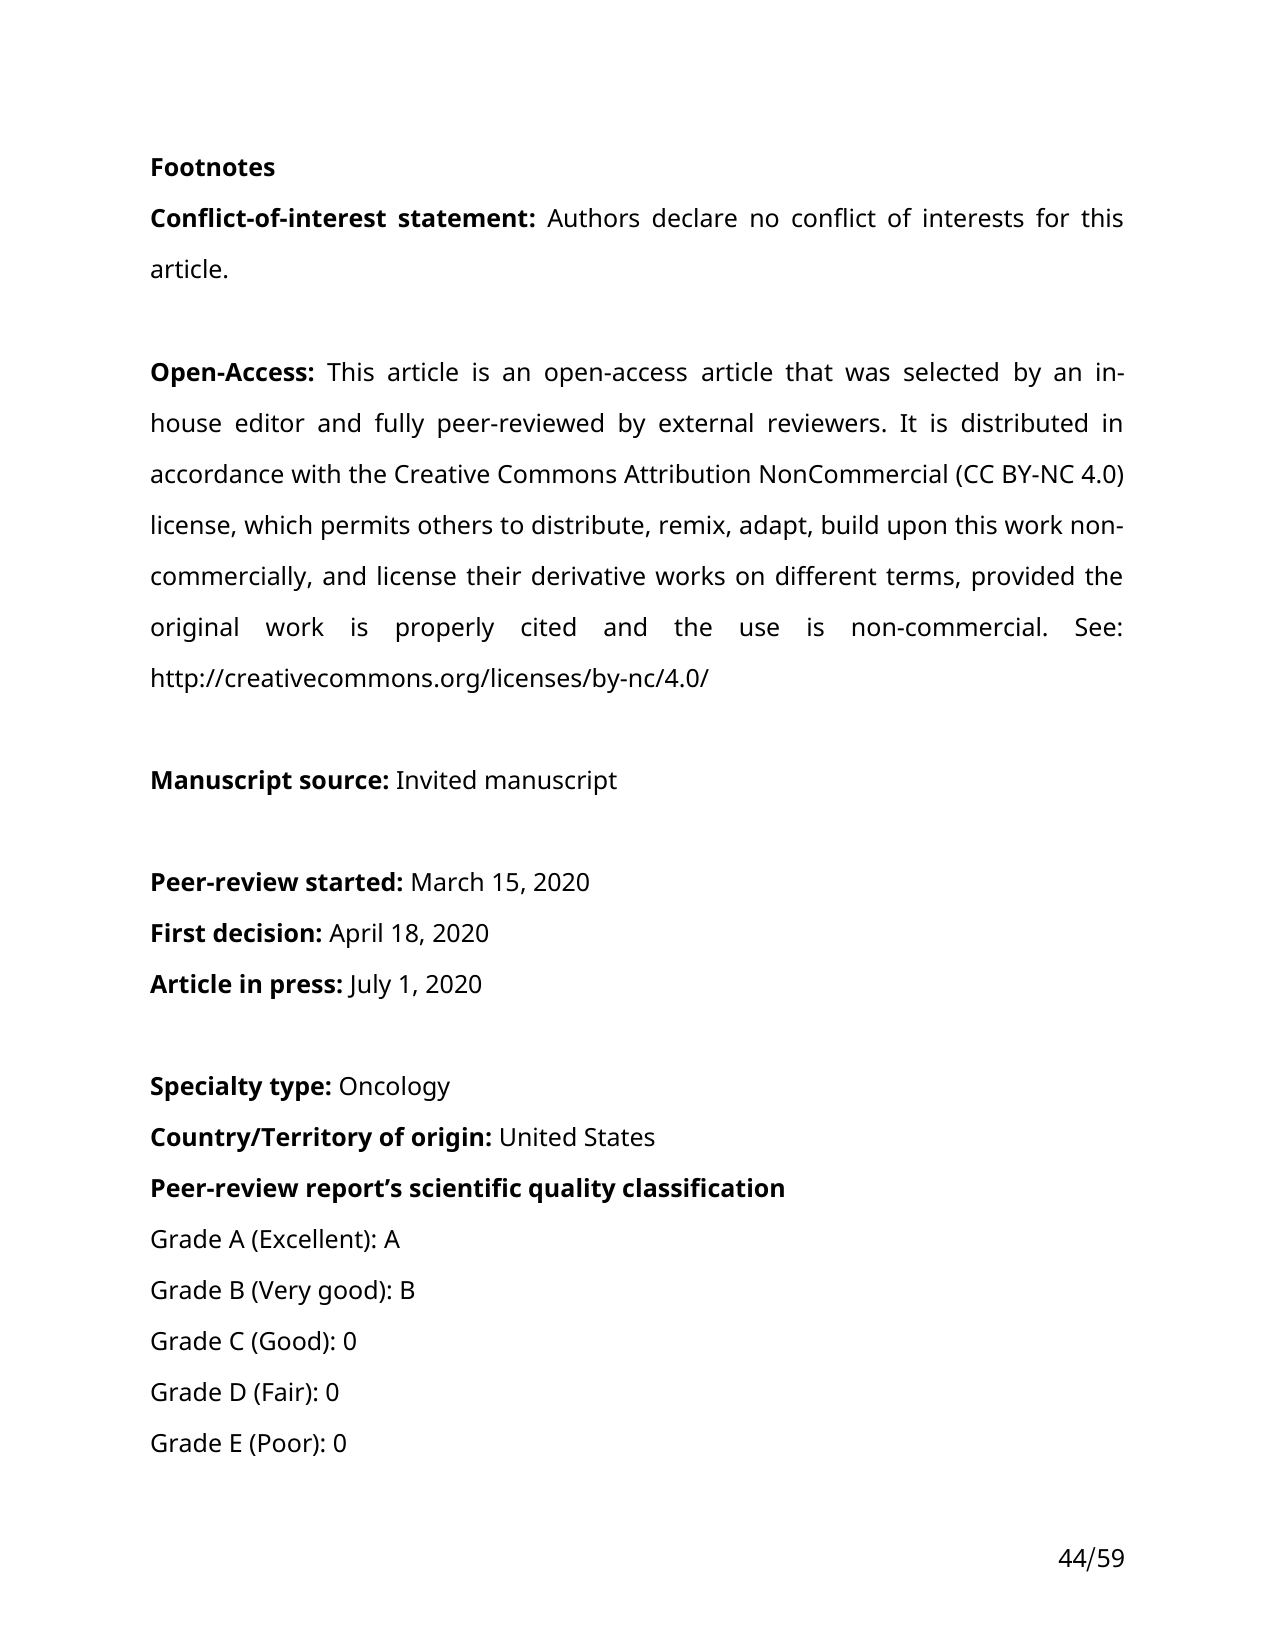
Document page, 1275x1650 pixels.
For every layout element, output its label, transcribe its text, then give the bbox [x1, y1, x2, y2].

text Grade C (Good): 0 [150, 1324, 1125, 1358]
text Specialty type: Oncology [150, 1069, 1125, 1103]
text Peer-review started: March 15, 2020 [150, 864, 1125, 899]
text Country/Territory of origin: United States [150, 1120, 1125, 1154]
text Manuscript source: Invited manuscript [150, 762, 1125, 797]
text Grade E (Poor): 0 [150, 1426, 1125, 1460]
text Grade D (Fair): 0 [150, 1375, 1125, 1409]
text Peer-review report’s scientific quality classification [150, 1171, 1125, 1205]
text Grade A (Excellent): A [150, 1222, 1125, 1256]
text Footnotes [150, 150, 1125, 184]
text Grade B (Very good): B [150, 1273, 1125, 1307]
text Conflict-of-interest statement: Authors declare no conflict of interests for this article. [150, 201, 1125, 286]
text First decision: April 18, 2020 [150, 916, 1125, 950]
text Article in press: July 1, 2020 [150, 967, 1125, 1001]
text Open-Access: This article is an open-access article that was selected by an in-house editor and fully peer-reviewed by external reviewers. It is distributed in accordance with the Creative Commons Attribution NonCommercial (CC BY-NC 4.0) license, which permits others to distribute, remix, adapt, build upon this work non-commercially, and license their derivative works on different terms, provided the original work is properly cited and the use is non-commercial. See: http://creativecommons.org/licenses/by-nc/4.0/ [150, 354, 1125, 694]
